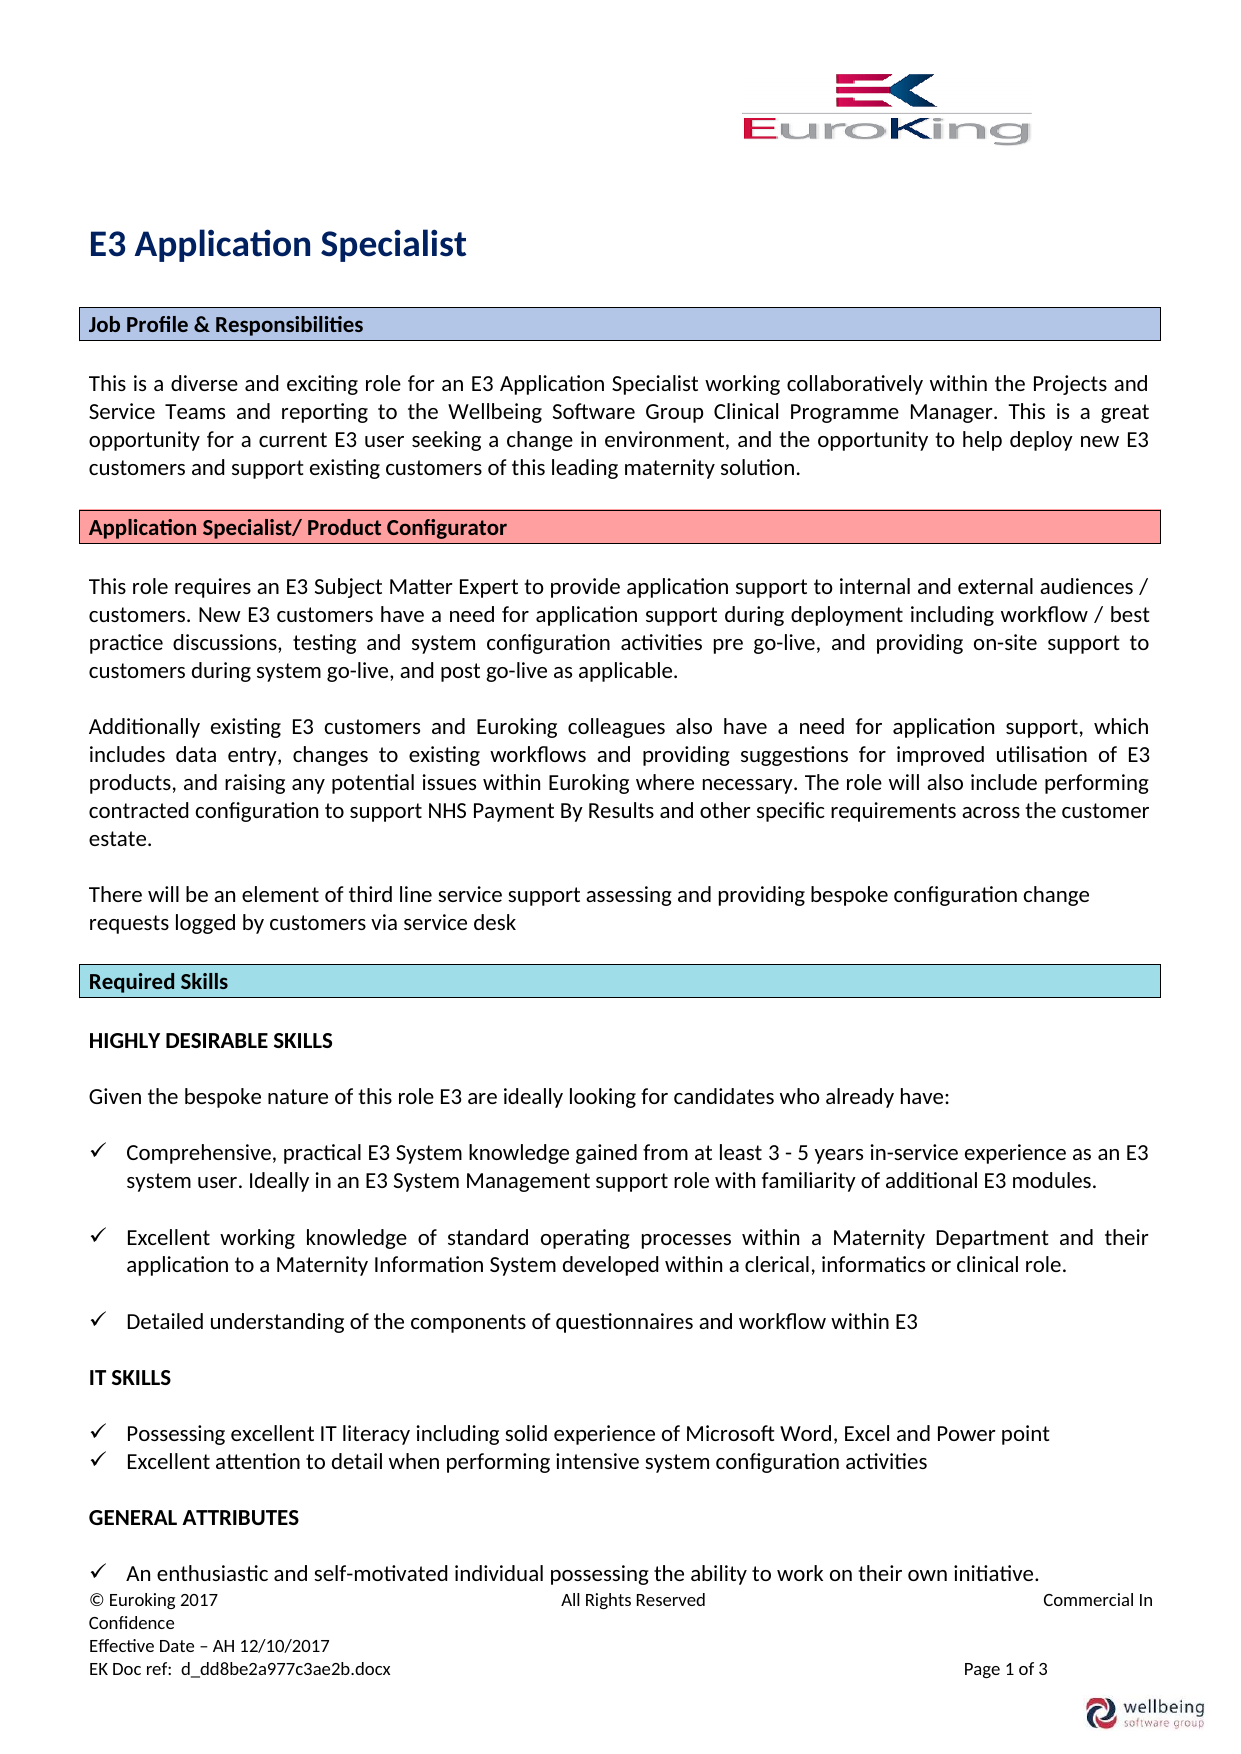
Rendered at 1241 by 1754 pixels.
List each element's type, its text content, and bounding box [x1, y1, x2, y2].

list Detailed understanding of the components of questionnaires and workflow within E3 [89, 1307, 1152, 1335]
text GENERAL ATTRIBUTES [89, 1503, 1152, 1532]
picture [741, 74, 1035, 147]
text There will be an element of third line service support assessing and providing bespoke configuration change requests logged by customers via service desk [89, 880, 1152, 936]
picture [1083, 1695, 1208, 1731]
text Application Specialist/ Product Configurator [80, 511, 1160, 543]
list Possessing excellent IT literacy including solid experience of Microsoft Word, Excel and Power point [89, 1419, 1152, 1447]
text Given the bespoke nature of this role E3 are ideally looking for candidates who already have: [89, 1082, 1152, 1111]
text Job Profile & Responsibilities [80, 308, 1160, 340]
text Required Skills [80, 965, 1160, 997]
list Excellent attention to detail when performing intensive system configuration activities [89, 1447, 1152, 1476]
text E3 Application Specialist [89, 220, 1152, 266]
text IT SKILLS [89, 1363, 1152, 1391]
text Additionally existing E3 customers and Euroking colleagues also have a need for application support, which includes data entry, changes to existing workflows and providing suggestions for improved utilisation of E3 products, and raising any potential issues within Euroking where necessary. The role will also include performing contracted configuration to support NHS Payment By Results and other specific requirements across the customer estate. [89, 712, 1152, 852]
list Comprehensive, practical E3 System knowledge gained from at least 3 - 5 years in-service experience as an E3 system user. Ideally in an E3 System Management support role with familiarity of additional E3 modules. [89, 1138, 1152, 1194]
text This role requires an E3 Subject Matter Expert to provide application support to internal and external audiences / customers. New E3 customers have a need for application support during deployment including workflow / best practice discussions, testing and system configuration activities pre go-live, and providing on-site support to customers during system go-live, and post go-live as applicable. [89, 572, 1152, 684]
list An enthusiastic and self-motivated individual possessing the ability to work on their own initiative. [89, 1559, 1152, 1588]
text HIGHLY DESIRABLE SKILLS [89, 1026, 1152, 1054]
list Excellent working knowledge of standard operating processes within a Maternity Department and their application to a Maternity Information System developed within a clerical, informatics or clinical role. [89, 1223, 1152, 1279]
text This is a diverse and exciting role for an E3 Application Specialist working collaboratively within the Projects and Service Teams and reporting to the Wellbeing Software Group Clinical Programme Manager. This is a great opportunity for a current E3 user seeking a change in environment, and the opportunity to help deploy new E3 customers and support existing customers of this leading maternity solution. [89, 369, 1152, 482]
